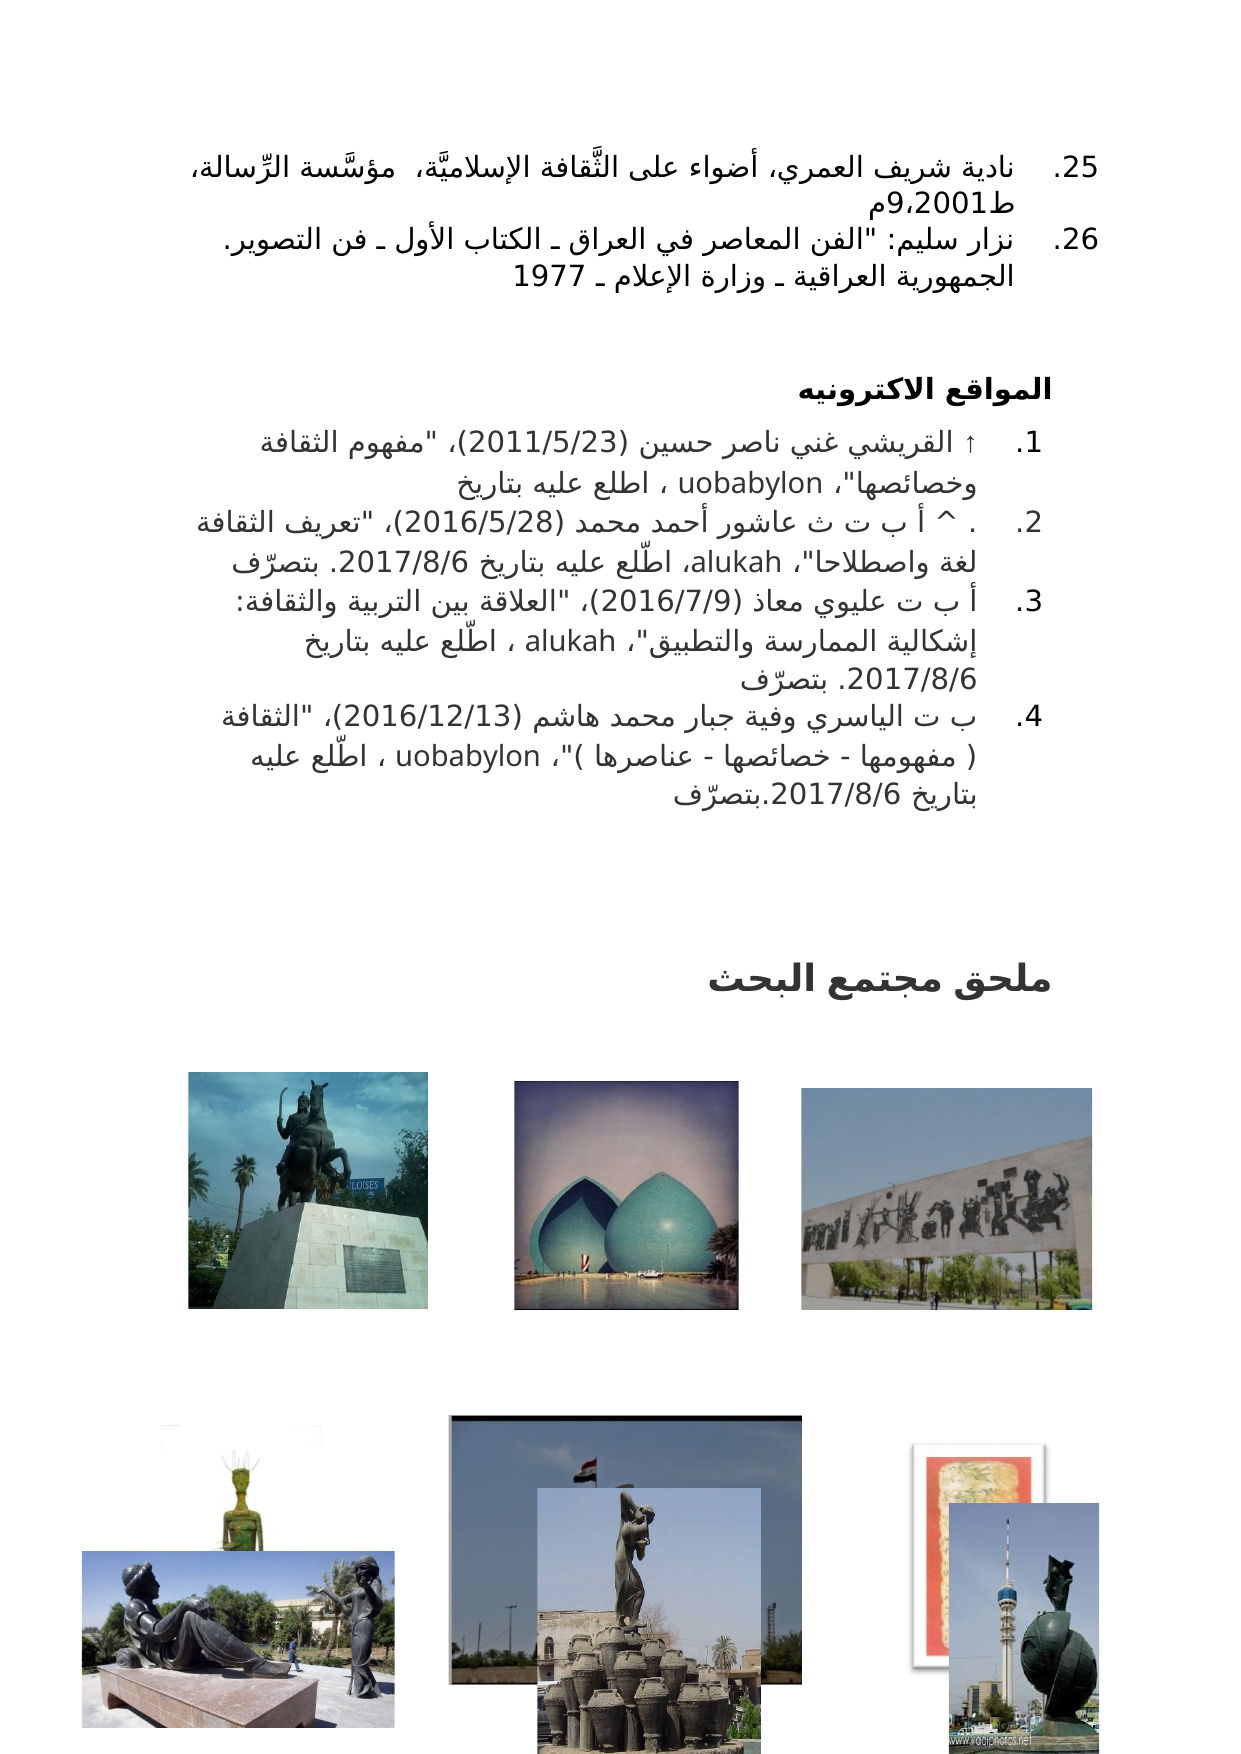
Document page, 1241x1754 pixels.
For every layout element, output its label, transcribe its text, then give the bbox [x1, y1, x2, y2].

list نزار سليم: "الفن المعاصر في العراق ـ الكتاب الأول ـ فن التصوير. الجمهورية العراقية ـ وزارة الإعلام ـ 1977 [187, 222, 1053, 293]
list . ^ أ ب ت ث عاشور أحمد محمد (2016/5/28)، "تعريف الثقافة لغة واصطلاحا"، alukah، اطّلع عليه بتاريخ 2017/8/6. بتصرّف [187, 505, 1015, 581]
list أ ب ت عليوي معاذ (2016/7/9)، "العلاقة بين التربية والثقافة: إشكالية الممارسة والتطبيق"، alukah ، اطّلع عليه بتاريخ 2017/8/6. بتصرّف [187, 584, 1015, 697]
text ملحق مجتمع البحث [187, 957, 1053, 1000]
list ↑ القريشي غني ناصر حسين (2011/5/23)، "مفهوم الثقافة وخصائصها"، uobabylon ، اطلع عليه بتاريخ [187, 425, 1015, 502]
picture [448, 1415, 802, 1754]
picture [514, 1081, 739, 1310]
picture [801, 1088, 1093, 1310]
picture [881, 1392, 1100, 1754]
list ب ت الياسري وفية جبار محمد هاشم (2016/12/13)، "الثقافة ( مفهومها - خصائصها - عناصرها )"، uobabylon ، اطّلع عليه بتاريخ 2017/8/6.بتصرّف [187, 699, 1015, 811]
list نادية شريف العمري، أضواء على الثَّقافة الإسلاميَّة، مؤسَّسة الرِّسالة، ط9،2001م [187, 150, 1053, 220]
text المواقع الاكترونيه [187, 372, 1053, 406]
picture [81, 1425, 395, 1728]
picture [188, 1072, 428, 1309]
